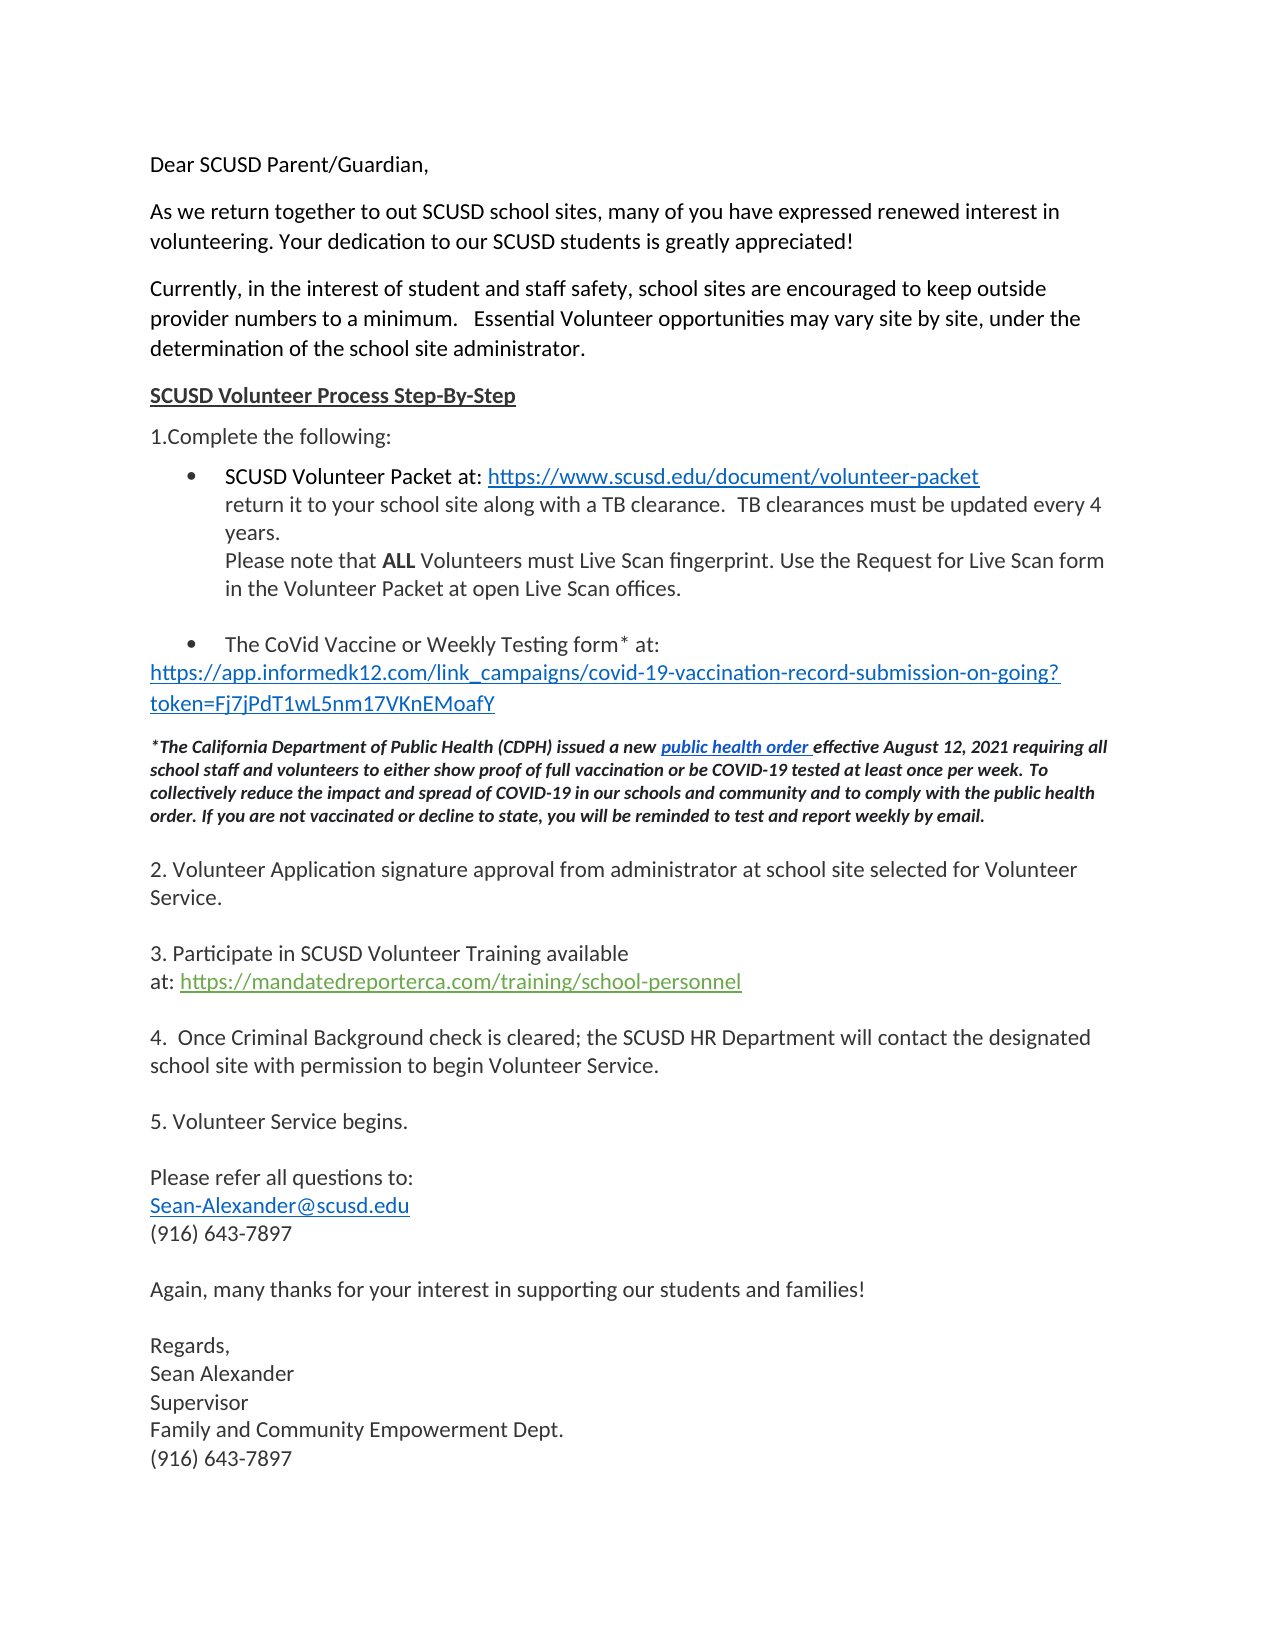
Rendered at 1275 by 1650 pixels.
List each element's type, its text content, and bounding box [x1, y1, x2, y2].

text Family and Community Empowerment Dept. [150, 1416, 1125, 1444]
text *The California Department of Public Health (CDPH) issued a new public health order effective August 12, 2021 requiring all school staff and volunteers to either show proof of full vaccination or be COVID-19 tested at least once per week. To collectively reduce the impact and spread of COVID-19 in our schools and community and to comply with the public health order. If you are not vaccinated or decline to state, you will be reminded to test and report weekly by email. [150, 736, 1125, 827]
text Dear SCUSD Parent/Guardian, [150, 150, 1125, 178]
text 3. Participate in SCUSD Volunteer Training available at: https://mandatedreporterca.com/training/school-personnel [150, 939, 1125, 995]
text Sean-Alexander@scusd.edu [150, 1191, 1125, 1219]
text 1.Complete the following: [150, 422, 1125, 450]
text Supervisor [150, 1388, 1125, 1416]
list The CoVid Vaccine or Weekly Testing form* at: [187, 630, 1125, 658]
text 2. Volunteer Application signature approval from administrator at school site selected for Volunteer Service. [150, 855, 1125, 911]
text 5. Volunteer Service begins. [150, 1107, 1125, 1135]
text Please refer all questions to: [150, 1163, 1125, 1191]
text Sean Alexander [150, 1359, 1125, 1388]
text Regards, [150, 1332, 1125, 1359]
text https://app.informedk12.com/link_campaigns/covid-19-vaccination-record-submission-on-going?token=Fj7jPdT1wL5nm17VKnEMoafY [150, 658, 1125, 717]
text 4. Once Criminal Background check is cleared; the SCUSD HR Department will contact the designated school site with permission to begin Volunteer Service. [150, 1023, 1125, 1079]
text return it to your school site along with a TB clearance. TB clearances must be updated every 4 years. [225, 490, 1125, 546]
text Currently, in the interest of student and staff safety, school sites are encouraged to keep outside provider numbers to a minimum. Essential Volunteer opportunities may vary site by site, under the determination of the school site administrator. [150, 274, 1125, 362]
text Again, many thanks for your interest in supporting our students and families! [150, 1276, 1125, 1303]
text As we return together to out SCUSD school sites, many of you have expressed renewed interest in volunteering. Your dedication to our SCUSD students is greatly appreciated! [150, 197, 1125, 255]
text (916) 643-7897 [150, 1444, 1125, 1472]
text SCUSD Volunteer Process Step-By-Step [150, 381, 1125, 409]
text (916) 643-7897 [150, 1219, 1125, 1247]
list Please note that ALL Volunteers must Live Scan fingerprint. Use the Request for Live Scan form in the Volunteer Packet at open Live Scan offices. [225, 546, 1125, 602]
list SCUSD Volunteer Packet at: https://www.scusd.edu/document/volunteer-packet [187, 462, 1125, 490]
